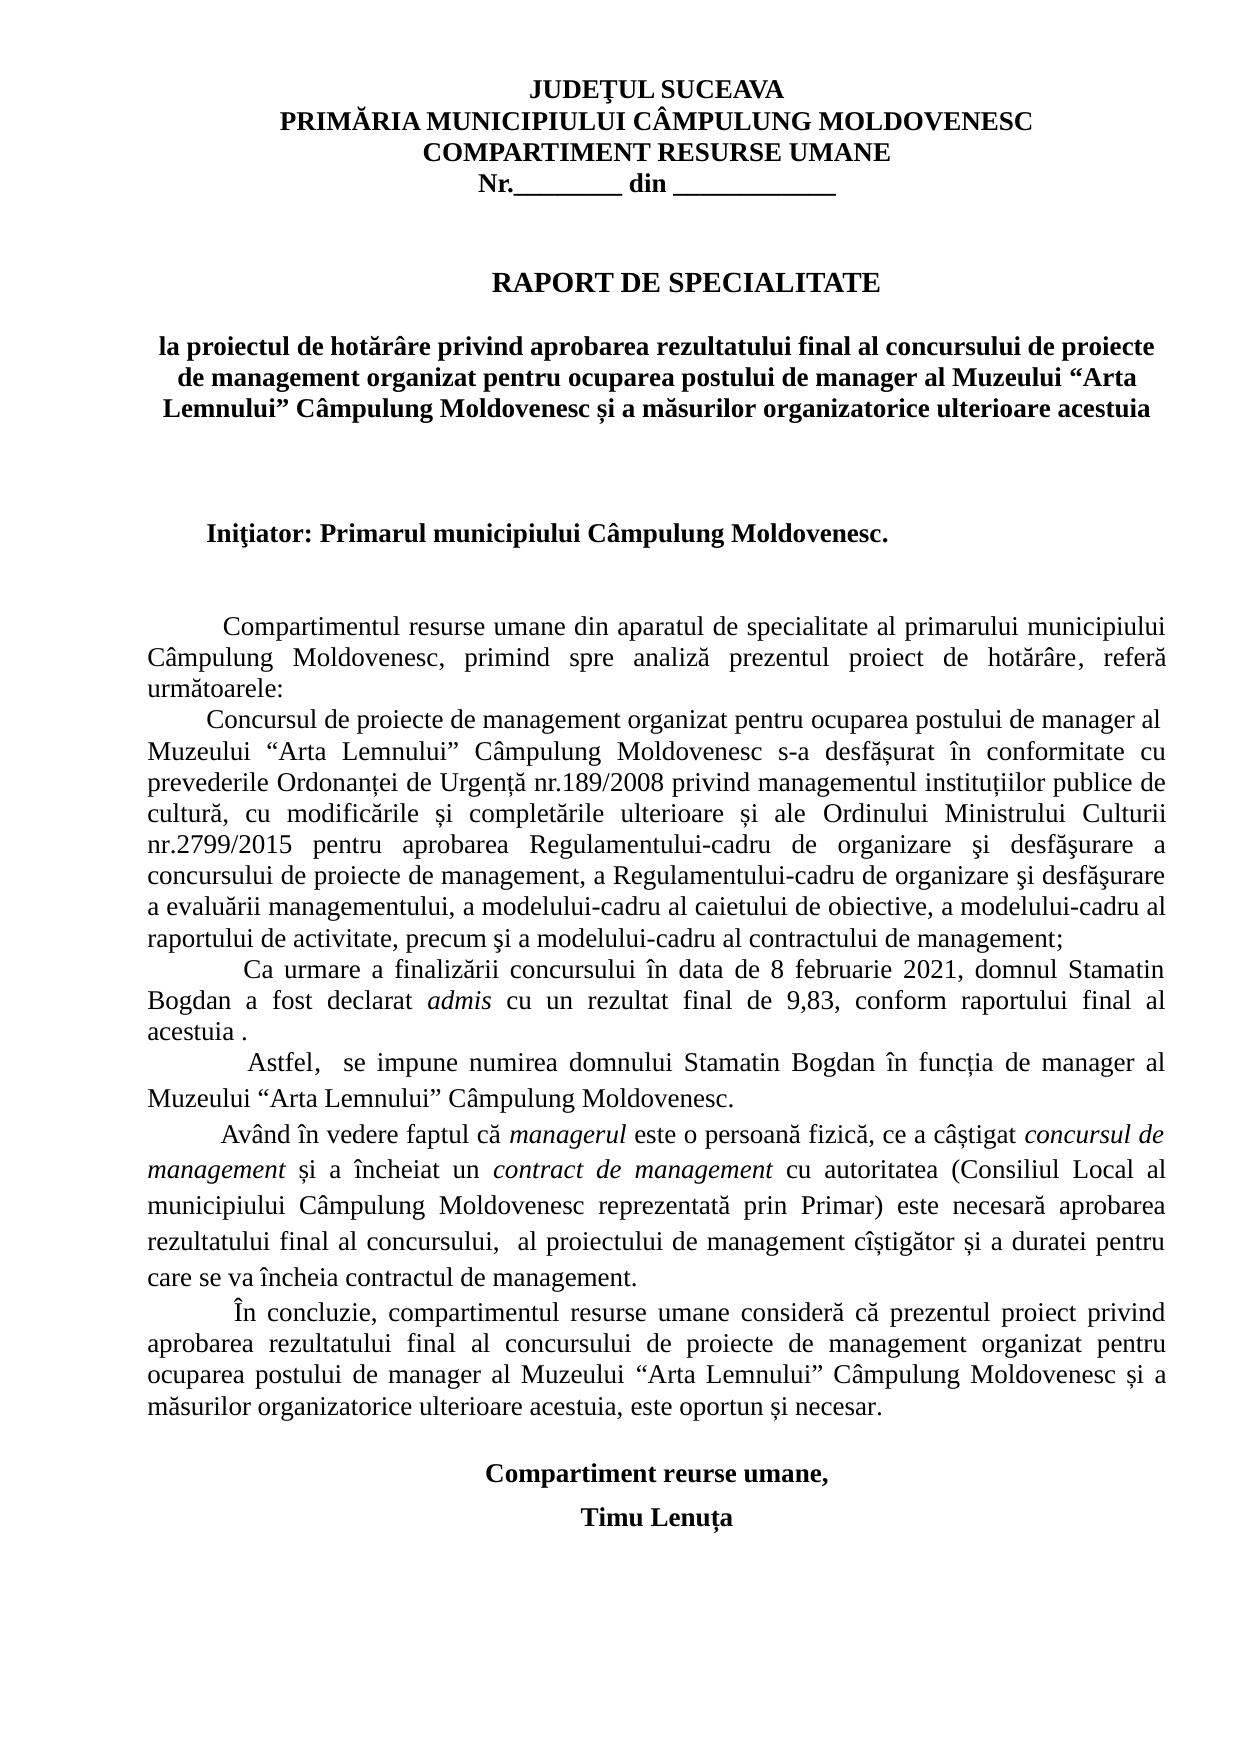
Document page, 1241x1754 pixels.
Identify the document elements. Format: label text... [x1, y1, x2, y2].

text JUDEŢUL SUCEAVA [147, 73, 1167, 105]
text Nr.________ din ____________ [147, 167, 1167, 198]
text PRIMĂRIA MUNICIPIULUI CÂMPULUNG MOLDOVENESC [147, 105, 1167, 136]
text Compartimentul resurse umane din aparatul de specialitate al primarului municipiului Câmpulung Moldovenesc, primind spre analiză prezentul proiect de hotărâre, referă următoarele: [147, 610, 1167, 704]
text Ca urmare a finalizării concursului în data de 8 februarie 2021, domnul Stamatin Bogdan a fost declarat admis cu un rezultat final de 9,83, conform raportului final al acestuia . [147, 953, 1167, 1046]
text Compartiment reurse umane, [147, 1457, 1167, 1488]
text Iniţiator: Primarul municipiului Câmpulung Moldovenesc. [206, 517, 1167, 548]
text Muzeului “Arta Lemnului” Câmpulung Moldovenesc s-a desfășurat în conformitate cu prevederile Ordonanței de Urgență nr.189/2008 privind managementul instituțiilor publice de cultură, cu modificările și completările ulterioare și ale Ordinului Ministrului Culturii nr.2799/2015 pentru aprobarea Regulamentului-cadru de organizare şi desfăşurare a concursului de proiecte de management, a Regulamentului-cadru de organizare şi desfăşurare a evaluării managementului, a modelului-cadru al caietului de obiective, a modelului-cadru al raportului de activitate, precum şi a modelului-cadru al contractului de management; [147, 735, 1167, 953]
text Astfel, se impune numirea domnului Stamatin Bogdan în funcția de manager al Muzeului “Arta Lemnului” Câmpulung Moldovenesc. [147, 1046, 1167, 1113]
text la proiectul de hotărâre privind aprobarea rezultatului final al concursului de proiecte de management organizat pentru ocuparea postului de manager al Muzeului “Arta Lemnului” Câmpulung Moldovenesc și a măsurilor organizatorice ulterioare acestuia [147, 330, 1167, 423]
text Având în vedere faptul că managerul este o persoană fizică, ce a câștigat concursul de management și a încheiat un contract de management cu autoritatea (Consiliul Local al municipiului Câmpulung Moldovenesc reprezentată prin Primar) este necesară aprobarea rezultatului final al concursului, al proiectului de management cîștigător și a duratei pentru care se va încheia contractul de management. [147, 1118, 1167, 1292]
text Concursul de proiecte de management organizat pentru ocuparea postului de manager al [206, 704, 1167, 735]
text În concluzie, compartimentul resurse umane consideră că prezentul proiect privind aprobarea rezultatului final al concursului de proiecte de management organizat pentru ocuparea postului de manager al Muzeului “Arta Lemnului” Câmpulung Moldovenesc și a măsurilor organizatorice ulterioare acestuia, este oportun și necesar. [147, 1296, 1167, 1421]
text Timu Lenuța [147, 1501, 1167, 1532]
text RAPORT DE SPECIALITATE [206, 265, 1167, 299]
text COMPARTIMENT RESURSE UMANE [147, 136, 1167, 167]
